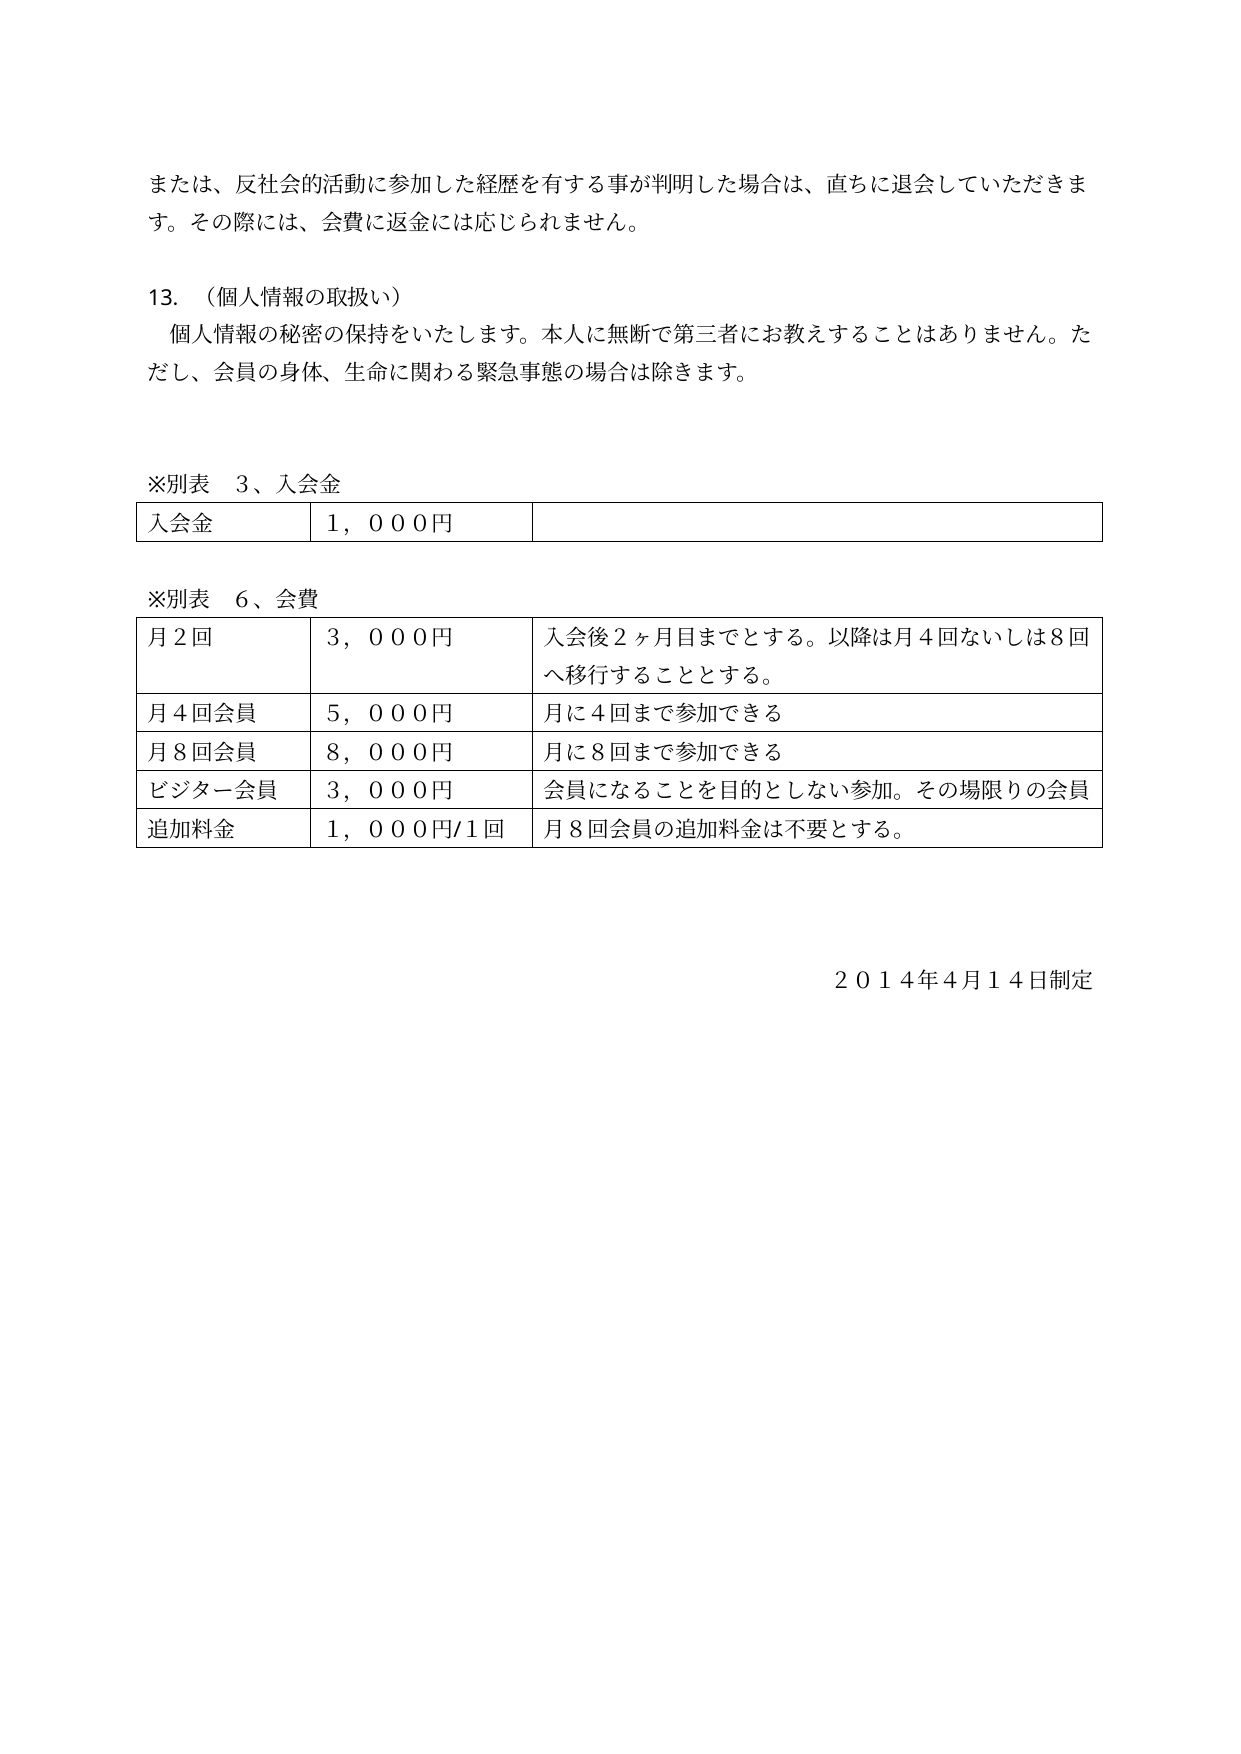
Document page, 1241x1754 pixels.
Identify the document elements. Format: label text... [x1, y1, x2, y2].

table_cell １，０００円/１回 [311, 809, 532, 847]
table_header [533, 503, 1102, 541]
text ※別表 ６、会費 [148, 579, 1092, 617]
table_cell 月に８回まで参加できる [533, 732, 1102, 770]
table_cell 月８回会員 [137, 732, 310, 770]
text 個人情報の秘密の保持をいたします。本人に無断で第三者にお教えすることはありません。ただし、会員の身体、生命に関わる緊急事態の場合は除きます。 [148, 314, 1092, 389]
text 13．（個人情報の取扱い） [148, 277, 1092, 314]
table_cell ビジター会員 [137, 771, 310, 808]
table_cell 会員になることを目的としない参加。その場限りの会員 [533, 771, 1102, 808]
table_cell 月４回会員 [137, 694, 310, 731]
table_header 月２回 [137, 618, 310, 693]
table_header 入会金 [137, 503, 310, 541]
table_cell ８，０００円 [311, 732, 532, 770]
table_cell 月８回会員の追加料金は不要とする。 [533, 809, 1102, 847]
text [148, 164, 1092, 239]
table_header 入会後２ヶ月目までとする。以降は月４回ないしは８回へ移行することとする。 [533, 618, 1102, 693]
text ２０１４年４月１４日制定 [148, 960, 1092, 998]
text ※別表 ３、入会金 [148, 464, 1092, 502]
table_header ３，０００円 [311, 618, 532, 693]
table_cell ３，０００円 [311, 771, 532, 808]
table_cell ５，０００円 [311, 694, 532, 731]
table_cell 追加料金 [137, 809, 310, 847]
table_header １，０００円 [311, 503, 532, 541]
table_cell 月に４回まで参加できる [533, 694, 1102, 731]
